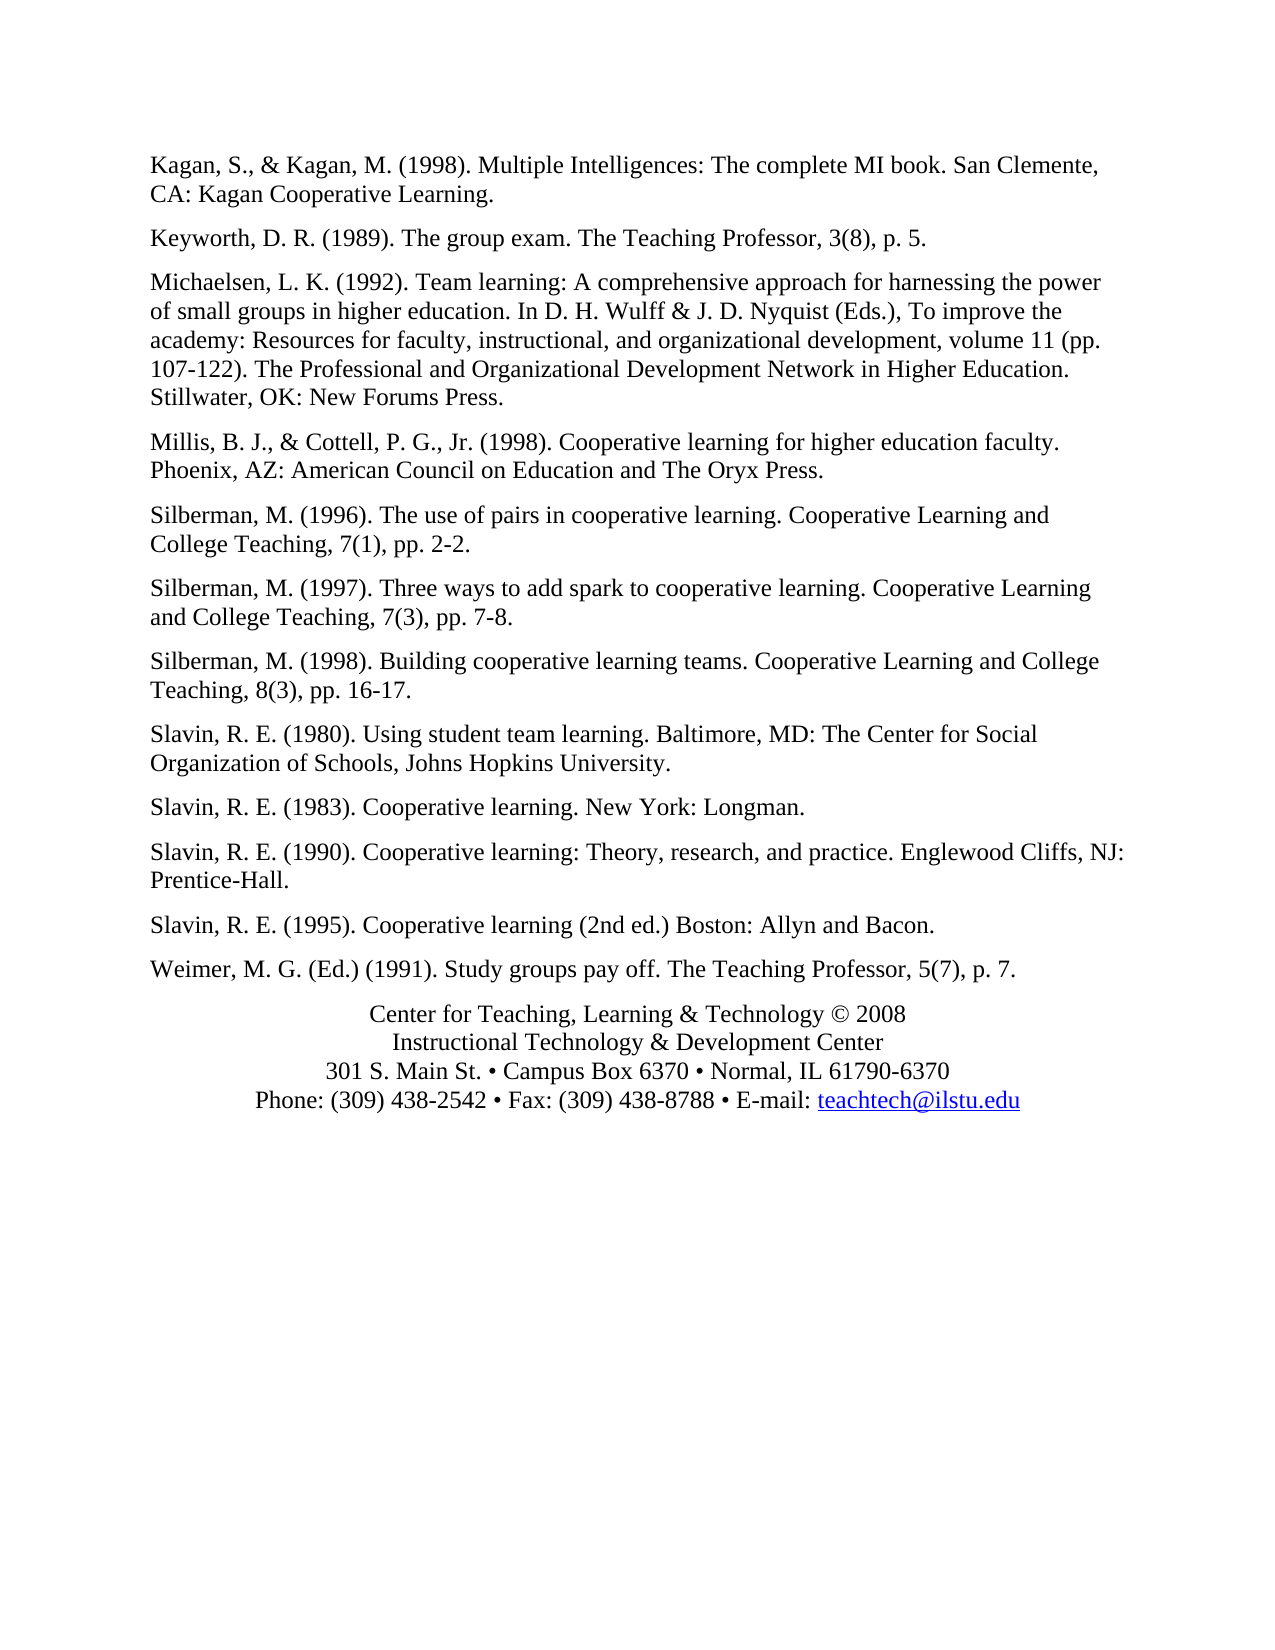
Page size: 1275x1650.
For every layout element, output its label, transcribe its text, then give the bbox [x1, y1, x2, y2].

text Center for Teaching, Learning & Technology © 2008 Instructional Technology & Development Center 301 S. Main St. • Campus Box 6370 • Normal, IL 61790-6370 Phone: (309) 438-2542 • Fax: (309) 438-8788 • E-mail: teachtech@ilstu.edu [150, 999, 1125, 1114]
text Keyworth, D. R. (1989). The group exam. The Teaching Professor, 3(8), p. 5. [150, 223, 1125, 252]
text Silberman, M. (1997). Three ways to add spark to cooperative learning. Cooperative Learning and College Teaching, 7(3), pp. 7-8. [150, 573, 1125, 631]
text Slavin, R. E. (1980). Using student team learning. Baltimore, MD: The Center for Social Organization of Schools, Johns Hopkins University. [150, 719, 1125, 777]
text Weimer, M. G. (Ed.) (1991). Study groups pay off. The Teaching Professor, 5(7), p. 7. [150, 954, 1125, 983]
text Slavin, R. E. (1983). Cooperative learning. New York: Longman. [150, 792, 1125, 821]
text Slavin, R. E. (1995). Cooperative learning (2nd ed.) Boston: Allyn and Bacon. [150, 910, 1125, 939]
text Kagan, S., & Kagan, M. (1998). Multiple Intelligences: The complete MI book. San Clemente, CA: Kagan Cooperative Learning. [150, 150, 1125, 207]
text Slavin, R. E. (1990). Cooperative learning: Theory, research, and practice. Englewood Cliffs, NJ: Prentice-Hall. [150, 837, 1125, 894]
text Silberman, M. (1998). Building cooperative learning teams. Cooperative Learning and College Teaching, 8(3), pp. 16-17. [150, 646, 1125, 704]
text Michaelsen, L. K. (1992). Team learning: A comprehensive approach for harnessing the power of small groups in higher education. In D. H. Wulff & J. D. Nyquist (Eds.), To improve the academy: Resources for faculty, instructional, and organizational development, volume 11 (pp. 107-122). The Professional and Organizational Development Network in Higher Education. Stillwater, OK: New Forums Press. [150, 267, 1125, 411]
text Millis, B. J., & Cottell, P. G., Jr. (1998). Cooperative learning for higher education faculty. Phoenix, AZ: American Council on Education and The Oryx Press. [150, 427, 1125, 484]
text Silberman, M. (1996). The use of pairs in cooperative learning. Cooperative Learning and College Teaching, 7(1), pp. 2-2. [150, 500, 1125, 557]
